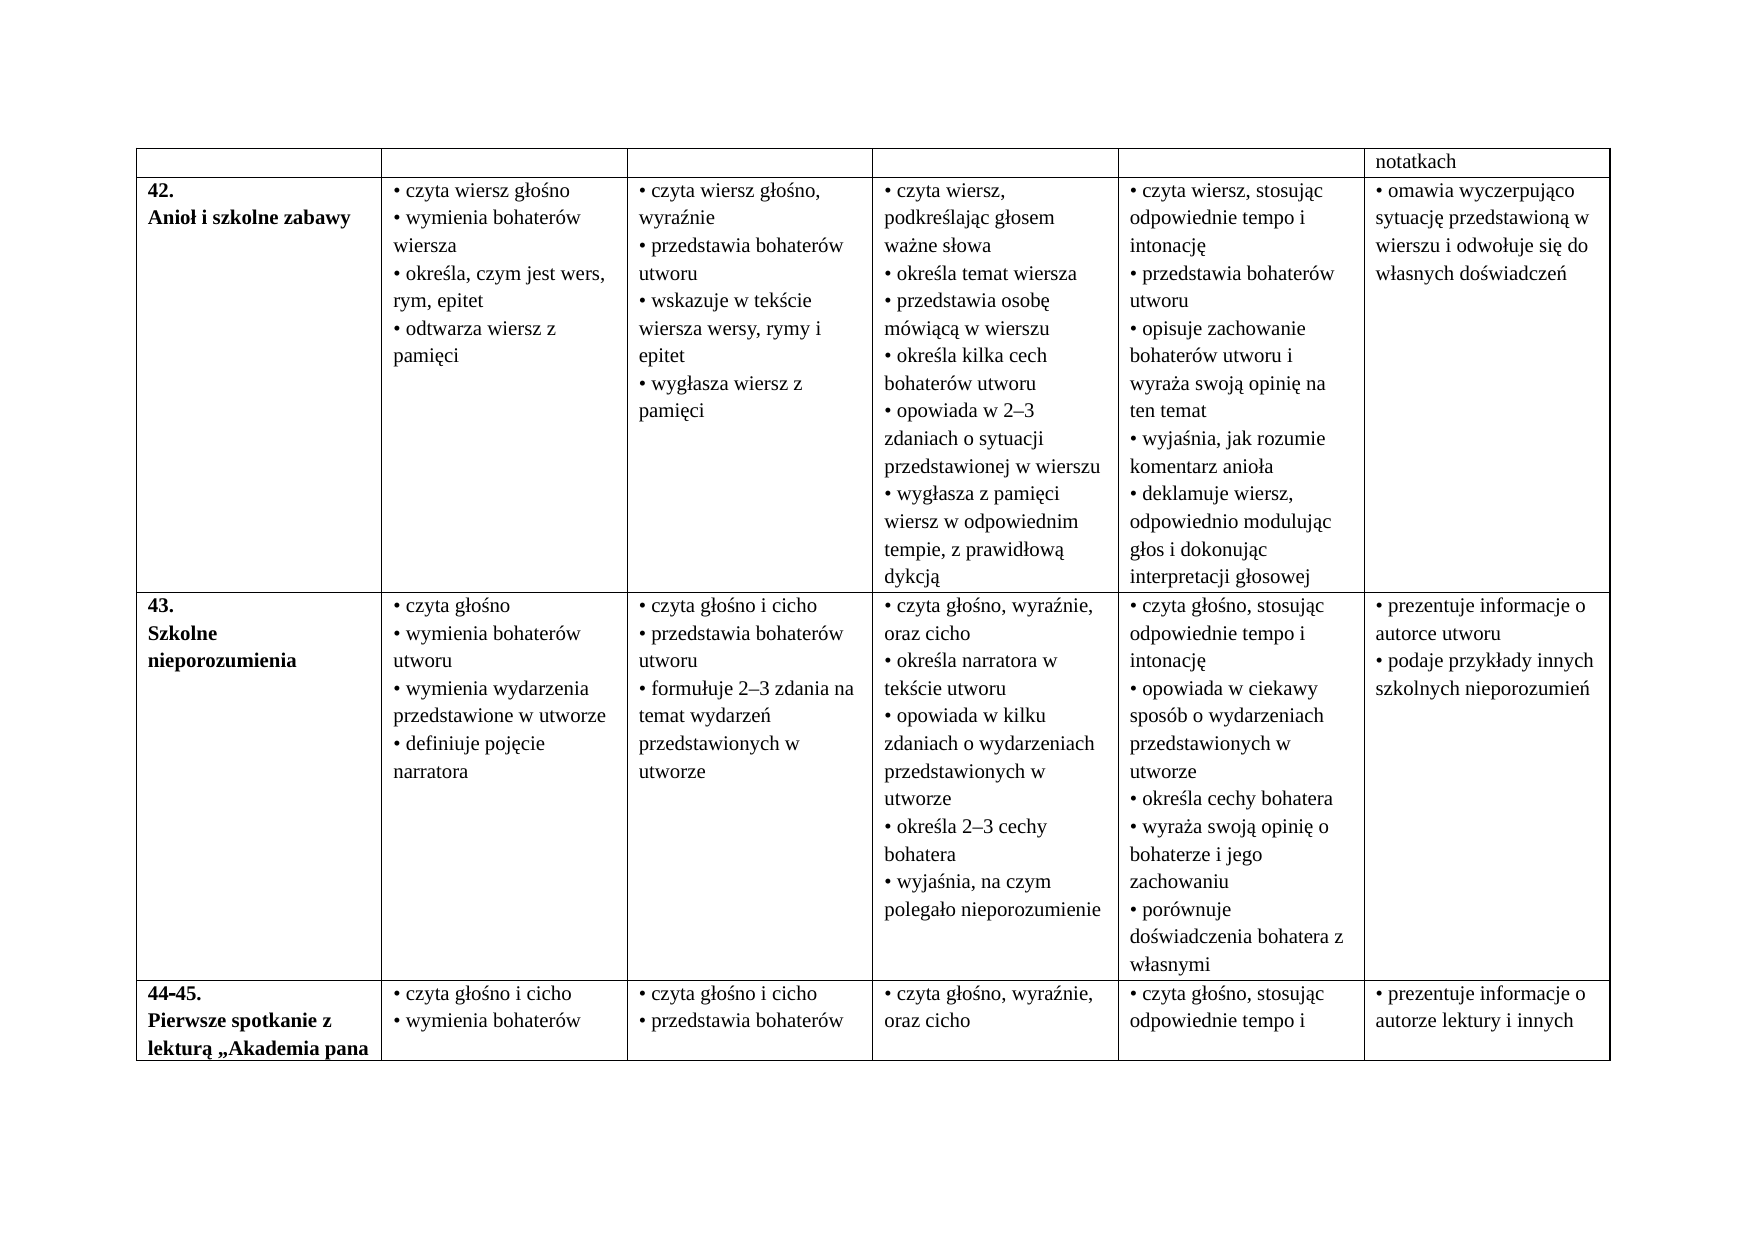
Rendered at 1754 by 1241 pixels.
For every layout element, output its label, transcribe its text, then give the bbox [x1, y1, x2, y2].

table_cell • czyta głośno • wymienia bohaterów utworu • wymienia wydarzenia przedstawione w utworze • definiuje pojęcie narratora [382, 593, 627, 980]
table_cell • czyta głośno i cicho • przedstawia bohaterów utworu • formułuje 2–3 zdania na temat wydarzeń przedstawionych w utworze [628, 593, 872, 980]
table_cell • czyta głośno, stosując odpowiednie tempo i intonację • opowiada w ciekawy sposób o wydarzeniach przedstawionych w utworze • określa cechy bohatera • wyraża swoją opinię o bohaterze i jego zachowaniu • porównuje doświadczenia bohatera z własnymi [1119, 593, 1364, 980]
table_cell • czyta głośno, wyraźnie, oraz cicho • określa narratora w tekście utworu • opowiada w kilku zdaniach o wydarzeniach przedstawionych w utworze • określa 2–3 cechy bohatera • wyjaśnia, na czym polegało nieporozumienie [873, 593, 1118, 980]
table_cell • czyta wiersz, stosując odpowiednie tempo i intonację • przedstawia bohaterów utworu • opisuje zachowanie bohaterów utworu i wyraża swoją opinię na ten temat • wyjaśnia, jak rozumie komentarz anioła • deklamuje wiersz, odpowiednio modulując głos i dokonując interpretacji głosowej [1119, 178, 1364, 592]
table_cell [137, 981, 381, 1060]
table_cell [1365, 149, 1609, 177]
table_cell • omawia wyczerpująco sytuację przedstawioną w wierszu i odwołuje się do własnych doświadczeń [1365, 178, 1609, 592]
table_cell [1119, 981, 1364, 1060]
table_cell 43. Szkolne nieporozumienia [137, 593, 381, 980]
table_cell • czyta wiersz głośno, wyraźnie • przedstawia bohaterów utworu • wskazuje w tekście wiersza wersy, rymy i epitet • wygłasza wiersz z pamięci [628, 178, 872, 592]
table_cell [1119, 149, 1364, 177]
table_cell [137, 149, 381, 177]
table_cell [628, 981, 872, 1060]
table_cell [873, 981, 1118, 1060]
table_cell • prezentuje informacje o autorce utworu • podaje przykłady innych szkolnych nieporozumień [1365, 593, 1609, 980]
table_cell 42. Anioł i szkolne zabawy [137, 178, 381, 592]
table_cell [1365, 981, 1609, 1060]
table_cell • czyta wiersz, podkreślając głosem ważne słowa • określa temat wiersza • przedstawia osobę mówiącą w wierszu • określa kilka cech bohaterów utworu • opowiada w 2–3 zdaniach o sytuacji przedstawionej w wierszu • wygłasza z pamięci wiersz w odpowiednim tempie, z prawidłową dykcją [873, 178, 1118, 592]
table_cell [382, 981, 627, 1060]
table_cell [628, 149, 872, 177]
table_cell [873, 149, 1118, 177]
table_cell • czyta wiersz głośno • wymienia bohaterów wiersza • określa, czym jest wers, rym, epitet • odtwarza wiersz z pamięci [382, 178, 627, 592]
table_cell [382, 149, 627, 177]
